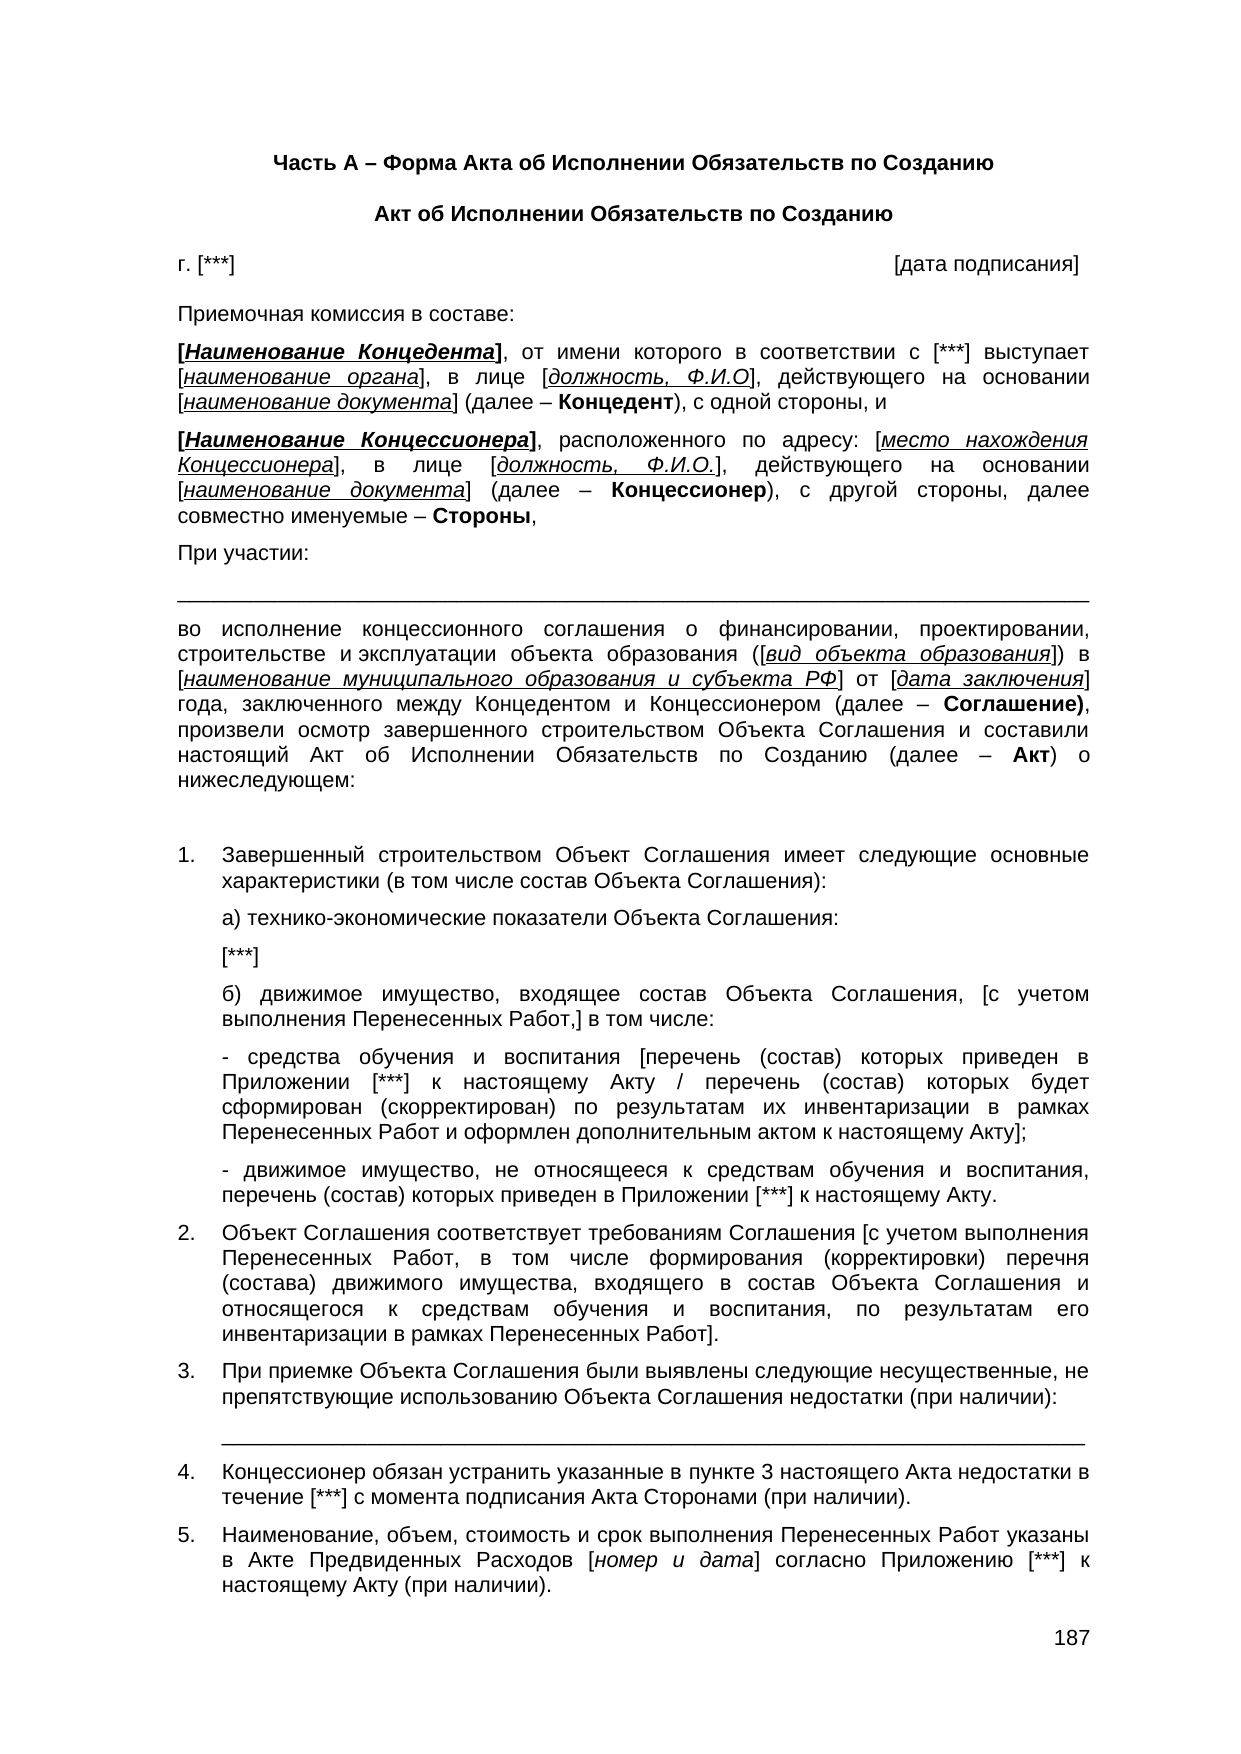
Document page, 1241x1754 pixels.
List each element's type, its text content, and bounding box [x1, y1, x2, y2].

text - движимое имущество, не относящееся к средствам обучения и воспитания, перечень (состав) которых приведен в Приложении [***] к настоящему Акту. [222, 1157, 1090, 1207]
list Завершенный строительством Объект Соглашения имеет следующие основные характеристики (в том числе состав Объекта Соглашения): [177, 842, 1090, 893]
text - средства обучения и воспитания [перечень (состав) которых приведен в Приложении [***] к настоящему Акту / перечень (состав) которых будет сформирован (скорректирован) по результатам их инвентаризации в рамках Перенесенных Работ и оформлен дополнительным актом к настоящему Акту]; [222, 1043, 1090, 1144]
list Объект Соглашения соответствует требованиям Соглашения [с учетом выполнения Перенесенных Работ, в том числе формирования (корректировки) перечня (состава) движимого имущества, входящего в состав Объекта Соглашения и относящегося к средствам обучения и воспитания, по результатам его инвентаризации в рамках Перенесенных Работ]. [177, 1220, 1090, 1346]
text Акт об Исполнении Обязательств по Созданию [177, 200, 1090, 226]
text а) технико-экономические показатели Объекта Соглашения: [177, 905, 1090, 930]
text Часть А – Форма Акта об Исполнении Обязательств по Созданию [177, 150, 1090, 175]
table_header г. [***] [166, 251, 626, 301]
text б) движимое имущество, входящее состав Объекта Соглашения, [с учетом выполнения Перенесенных Работ,] в том числе: [222, 981, 1090, 1031]
table_header [дата подписания] [626, 251, 1090, 301]
text _______________________________________________________________________ [222, 1421, 1090, 1446]
text При участии: [177, 540, 1090, 565]
list При приемке Объекта Соглашения были выявлены следующие несущественные, не препятствующие использованию Объекта Соглашения недостатки (при наличии): [177, 1358, 1090, 1409]
text [Наименование Концессионера], расположенного по адресу: [место нахождения Концессионера], в лице [должность, Ф.И.О.], действующего на основании [наименование документа] (далее – Концессионер), с другой стороны, далее совместно именуемые – Стороны, [177, 427, 1090, 528]
list Наименование, объем, стоимость и срок выполнения Перенесенных Работ указаны в Акте Предвиденных Расходов [номер и дата] согласно Приложению [***] к настоящему Акту (при наличии). [177, 1522, 1090, 1597]
text Приемочная комиссия в составе: [177, 301, 1090, 326]
text во исполнение концессионного соглашения о финансировании, проектировании, строительстве и эксплуатации объекта образования ([вид объекта образования]) в [наименование муниципального образования и субъекта РФ] от [дата заключения] года, заключенного между Концедентом и Концессионером (далее – Соглашение), произвели осмотр завершенного строительством Объекта Соглашения и составили настоящий Акт об Исполнении Обязательств по Созданию (далее – Акт) о нижеследующем: [177, 616, 1090, 792]
text [***] [221, 943, 1090, 968]
list Концессионер обязан устранить указанные в пункте 3 настоящего Акта недостатки в течение [***] с момента подписания Акта Сторонами (при наличии). [177, 1459, 1090, 1509]
text ___________________________________________________________________________ [177, 578, 1090, 603]
text [Наименование Концедента], от имени которого в соответствии с [***] выступает [наименование органа], в лице [должность, Ф.И.О], действующего на основании [наименование документа] (далее – Концедент), с одной стороны, и [177, 339, 1090, 414]
